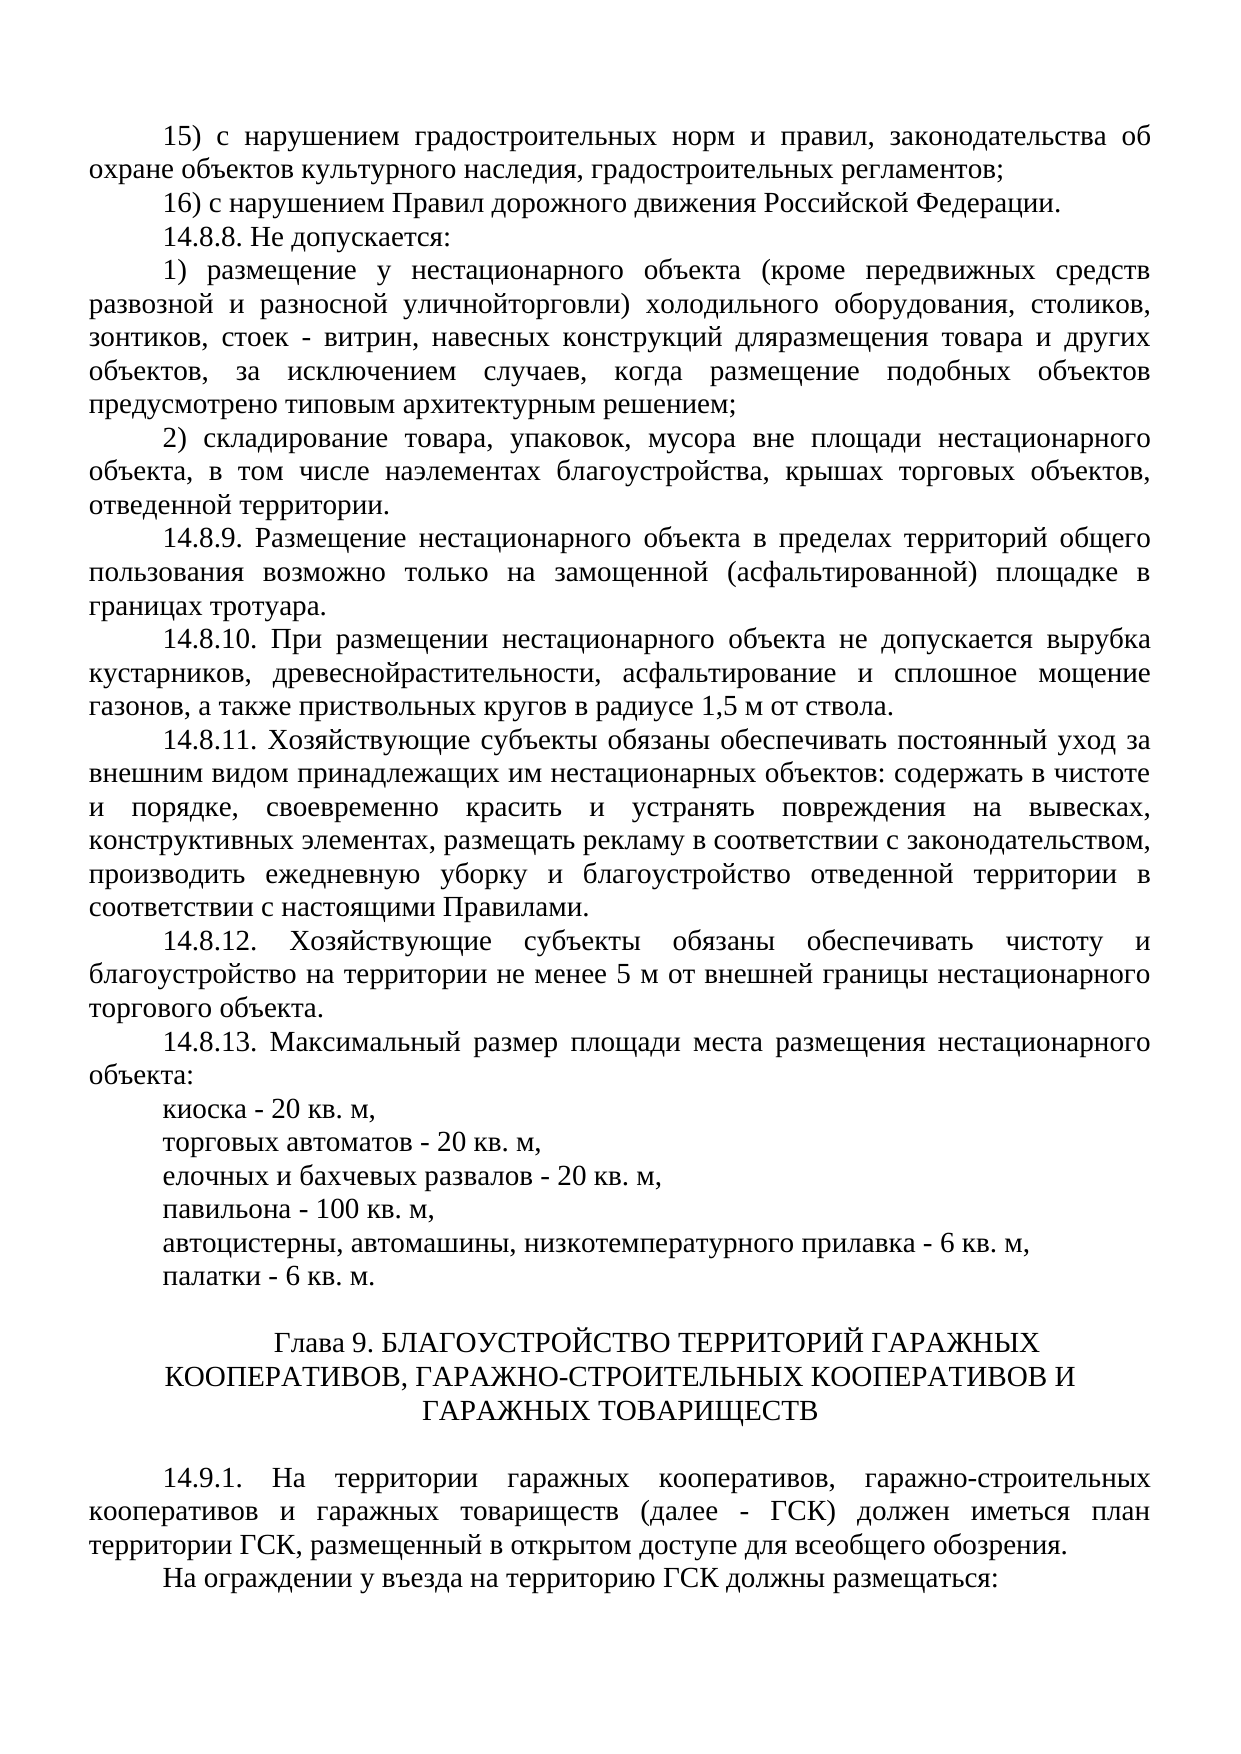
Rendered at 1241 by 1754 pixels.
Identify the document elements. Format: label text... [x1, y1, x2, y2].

text киоска - 20 кв. м, [89, 1091, 1152, 1124]
text На ограждении у въезда на территорию ГСК должны размещаться: [89, 1560, 1152, 1594]
text павильона - 100 кв. м, [89, 1191, 1152, 1225]
text 1) размещение у нестационарного объекта (кроме передвижных средств развозной и разносной уличнойторговли) холодильного оборудования, столиков, зонтиков, стоек - витрин, навесных конструкций дляразмещения товара и других объектов, за исключением случаев, когда размещение подобных объектов предусмотрено типовым архитектурным решением; [89, 252, 1152, 420]
text 2) складирование товара, упаковок, мусора вне площади нестационарного объекта, в том числе наэлементах благоустройства, крышах торговых объектов, отведенной территории. [89, 420, 1152, 521]
text 14.8.13. Максимальный размер площади места размещения нестационарного объекта: [89, 1024, 1152, 1091]
text 14.8.12. Хозяйствующие субъекты обязаны обеспечивать чистоту и благоустройство на территории не менее 5 м от внешней границы нестационарного торгового объекта. [89, 923, 1152, 1024]
text елочных и бахчевых развалов - 20 кв. м, [89, 1158, 1152, 1191]
text 14.9.1. На территории гаражных кооперативов, гаражно-строительных кооперативов и гаражных товариществ (далее - ГСК) должен иметься план территории ГСК, размещенный в открытом доступе для всеобщего обозрения. [89, 1460, 1152, 1560]
text 15) с нарушением градостроительных норм и правил, законодательства об охране объектов культурного наследия, градостроительных регламентов; [89, 118, 1152, 185]
text торговых автоматов - 20 кв. м, [89, 1124, 1152, 1158]
text автоцистерны, автомашины, низкотемпературного прилавка - 6 кв. м, [89, 1225, 1152, 1258]
text палатки - 6 кв. м. [89, 1258, 1152, 1292]
text 14.8.8. Не допускается: [89, 219, 1152, 252]
text 16) с нарушением Правил дорожного движения Российской Федерации. [89, 185, 1152, 219]
text 14.8.11. Хозяйствующие субъекты обязаны обеспечивать постоянный уход за внешним видом принадлежащих им нестационарных объектов: содержать в чистоте и порядке, своевременно красить и устранять повреждения на вывесках, конструктивных элементах, размещать рекламу в соответствии с законодательством, производить ежедневную уборку и благоустройство отведенной территории в соответствии с настоящими Правилами. [89, 722, 1152, 923]
text Глава 9. БЛАГОУСТРОЙСТВО ТЕРРИТОРИЙ ГАРАЖНЫХ КООПЕРАТИВОВ, ГАРАЖНО-СТРОИТЕЛЬНЫХ КООПЕРАТИВОВ И ГАРАЖНЫХ ТОВАРИЩЕСТВ [89, 1326, 1152, 1426]
text 14.8.9. Размещение нестационарного объекта в пределах территорий общего пользования возможно только на замощенной (асфальтированной) площадке в границах тротуара. [89, 521, 1152, 621]
text 14.8.10. При размещении нестационарного объекта не допускается вырубка кустарников, древеснойрастительности, асфальтирование и сплошное мощение газонов, а также приствольных кругов в радиусе 1,5 м от ствола. [89, 621, 1152, 722]
